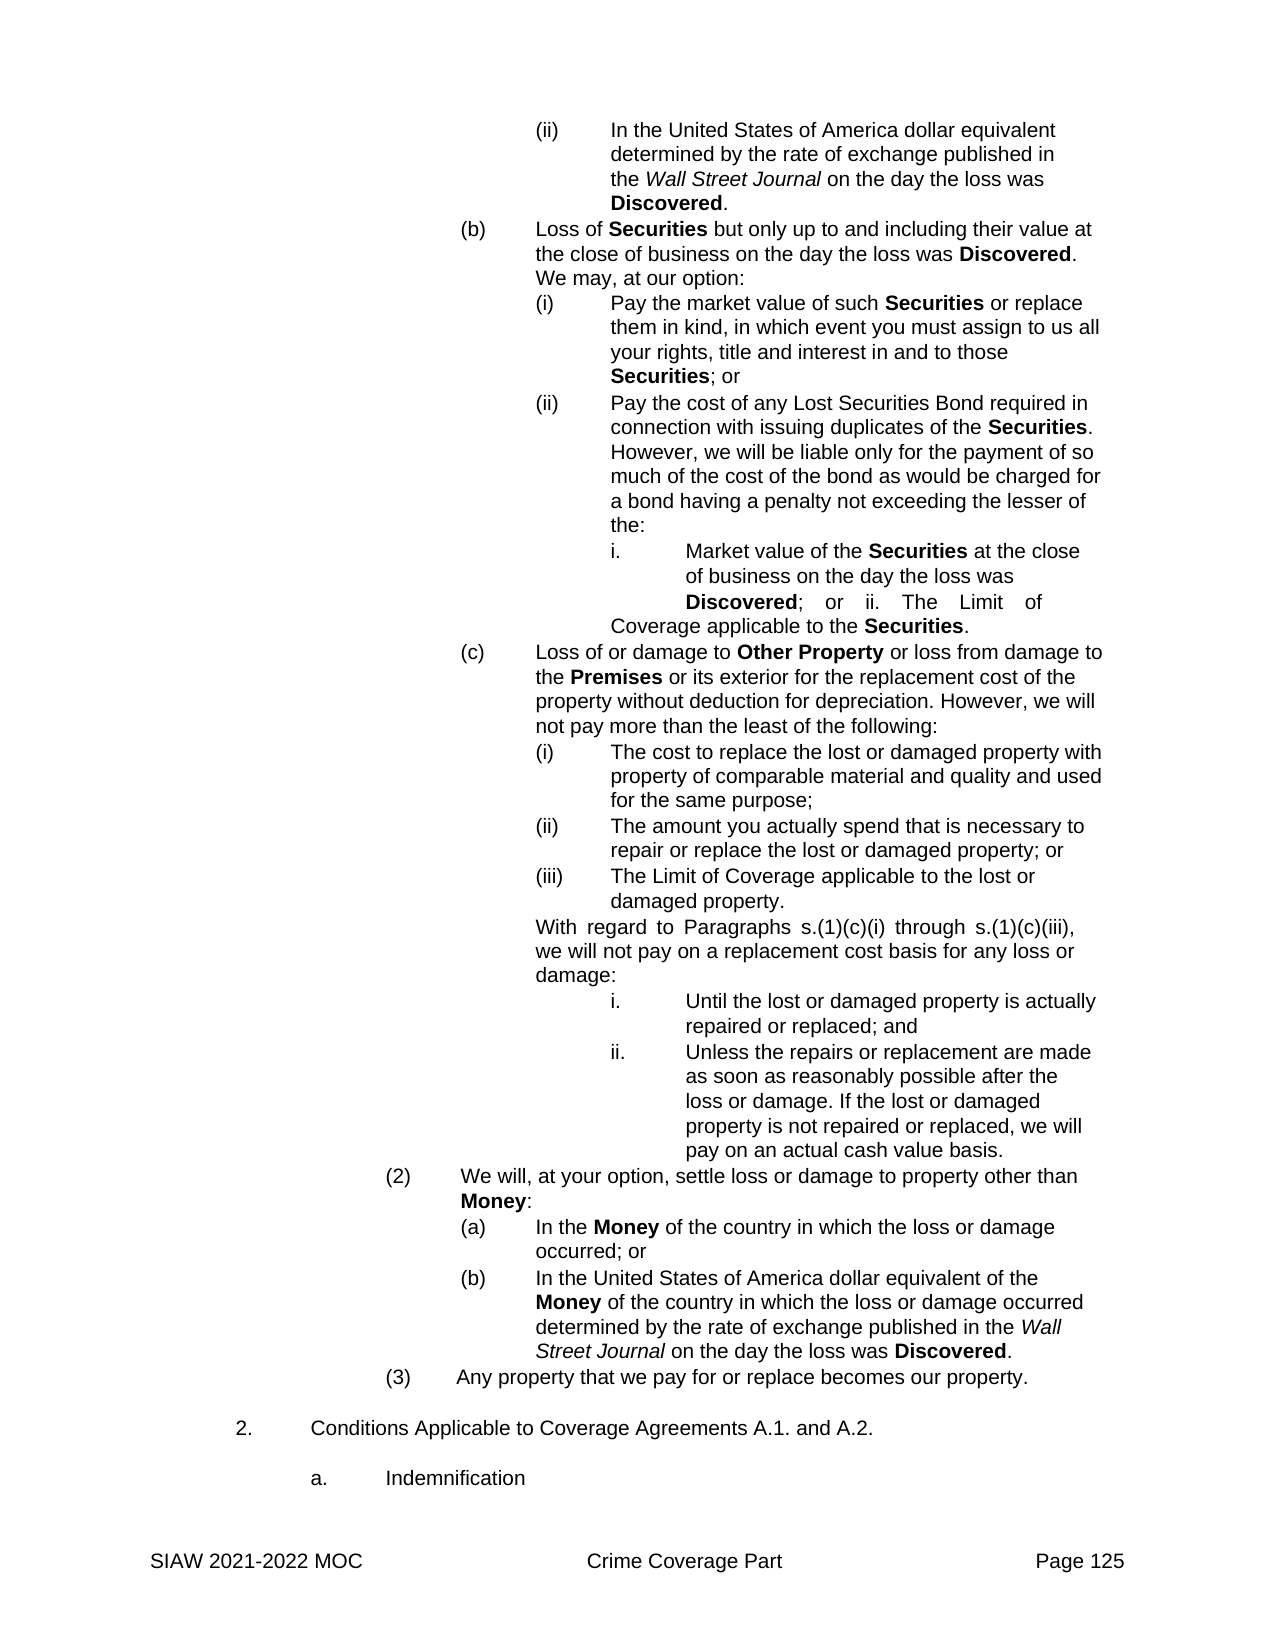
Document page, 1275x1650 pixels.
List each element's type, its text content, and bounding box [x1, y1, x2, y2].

text With regard to Paragraphs s.(1)(c)(i) through s.(1)(c)(iii), we will not pay on a replacement cost basis for any loss or damage: [535, 915, 1076, 987]
list Until the lost or damaged property is actually repaired or replaced; and [610, 989, 1097, 1038]
list Unless the repairs or replacement are made as soon as reasonably possible after the loss or damage. If the lost or damaged property is not repaired or replaced, we will pay on an actual cash value basis. [610, 1040, 1097, 1162]
list In the Money of the country in which the loss or damage occurred; or [460, 1215, 1106, 1263]
list Pay the market value of such Securities or replace them in kind, in which event you must assign to us all your rights, title and interest in and to those Securities; or [535, 291, 1106, 388]
list We will, at your option, settle loss or damage to property other than Money: [385, 1164, 1106, 1213]
text (ii) In the United States of America dollar equivalent determined by the rate of exchange published in the Wall Street Journal on the day the loss was Discovered. [535, 117, 1084, 215]
list Loss of Securities but only up to and including their value at the close of business on the day the loss was Discovered. We may, at our option: [460, 217, 1106, 289]
list In the United States of America dollar equivalent of the Money of the country in which the loss or damage occurred determined by the rate of exchange published in the Wall Street Journal on the day the loss was Discovered. [460, 1265, 1106, 1363]
list Loss of or damage to Other Property or loss from damage to the Premises or its exterior for the replacement cost of the property without deduction for depreciation. However, we will not pay more than the least of the following: [460, 640, 1106, 738]
list The cost to replace the lost or damaged property with property of comparable material and quality and used for the same purpose; [535, 740, 1106, 812]
list Indemnification [310, 1466, 1106, 1489]
text Discovered; or ii. The Limit of Coverage applicable to the Securities. [610, 590, 1043, 638]
list Conditions Applicable to Coverage Agreements A.1. and A.2. [235, 1415, 1106, 1439]
text (3) Any property that we pay for or replace becomes our property. [150, 1365, 1124, 1389]
list The amount you actually spend that is necessary to repair or replace the lost or damaged property; or [535, 813, 1106, 862]
list Market value of the Securities at the close of business on the day the loss was [610, 539, 1097, 588]
list Pay the cost of any Lost Securities Bond required in connection with issuing duplicates of the Securities. However, we will be liable only for the payment of so much of the cost of the bond as would be charged for a bond having a penalty not exceeding the lesser of the: [535, 390, 1106, 537]
list The Limit of Coverage applicable to the lost or damaged property. [535, 864, 1106, 913]
